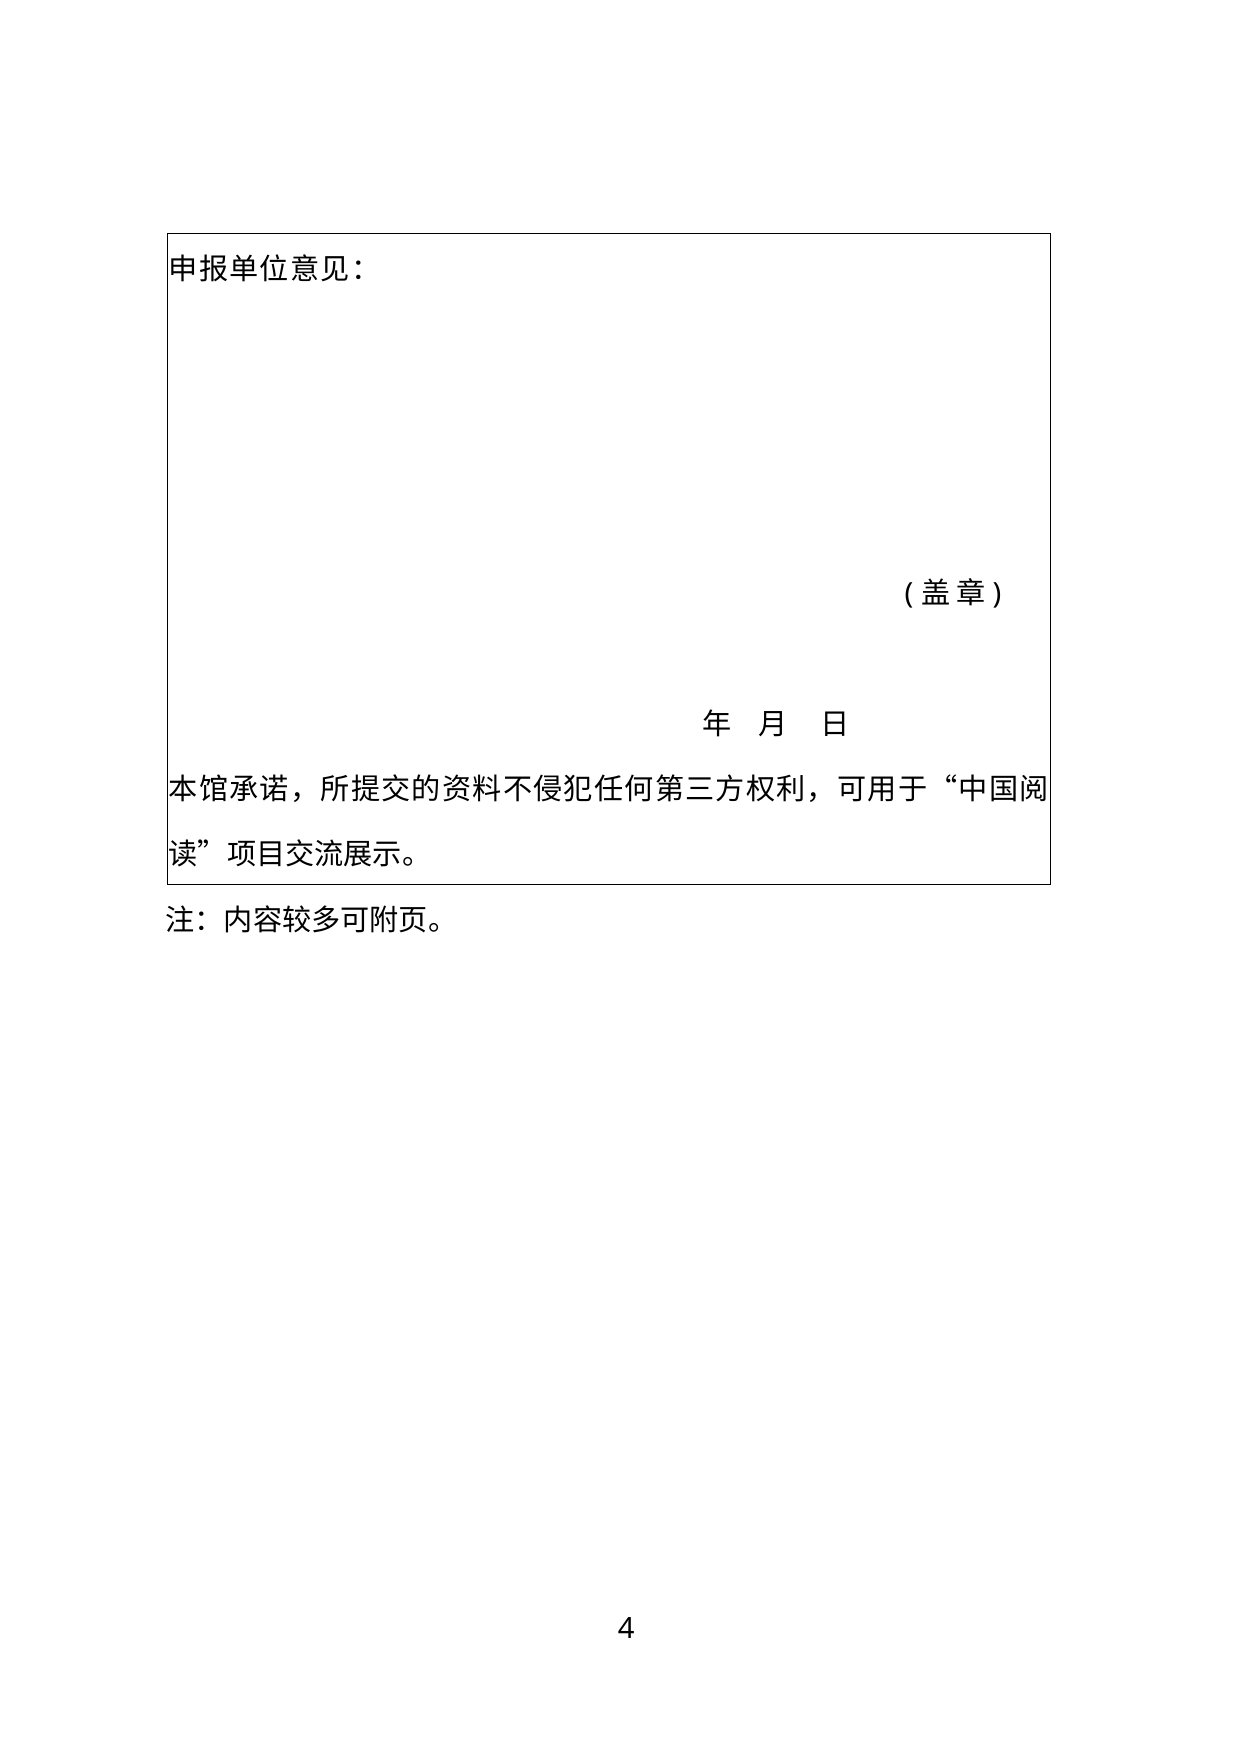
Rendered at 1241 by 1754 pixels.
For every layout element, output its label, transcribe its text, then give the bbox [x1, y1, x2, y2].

text 注：内容较多可附页。 [165, 885, 1087, 950]
table_cell 申报单位意见： ( 盖 章 ) 年 月 日 本馆承诺，所提交的资料不侵犯任何第三方权利，可用于“中国阅读”项目交流展示。 [168, 234, 1050, 884]
